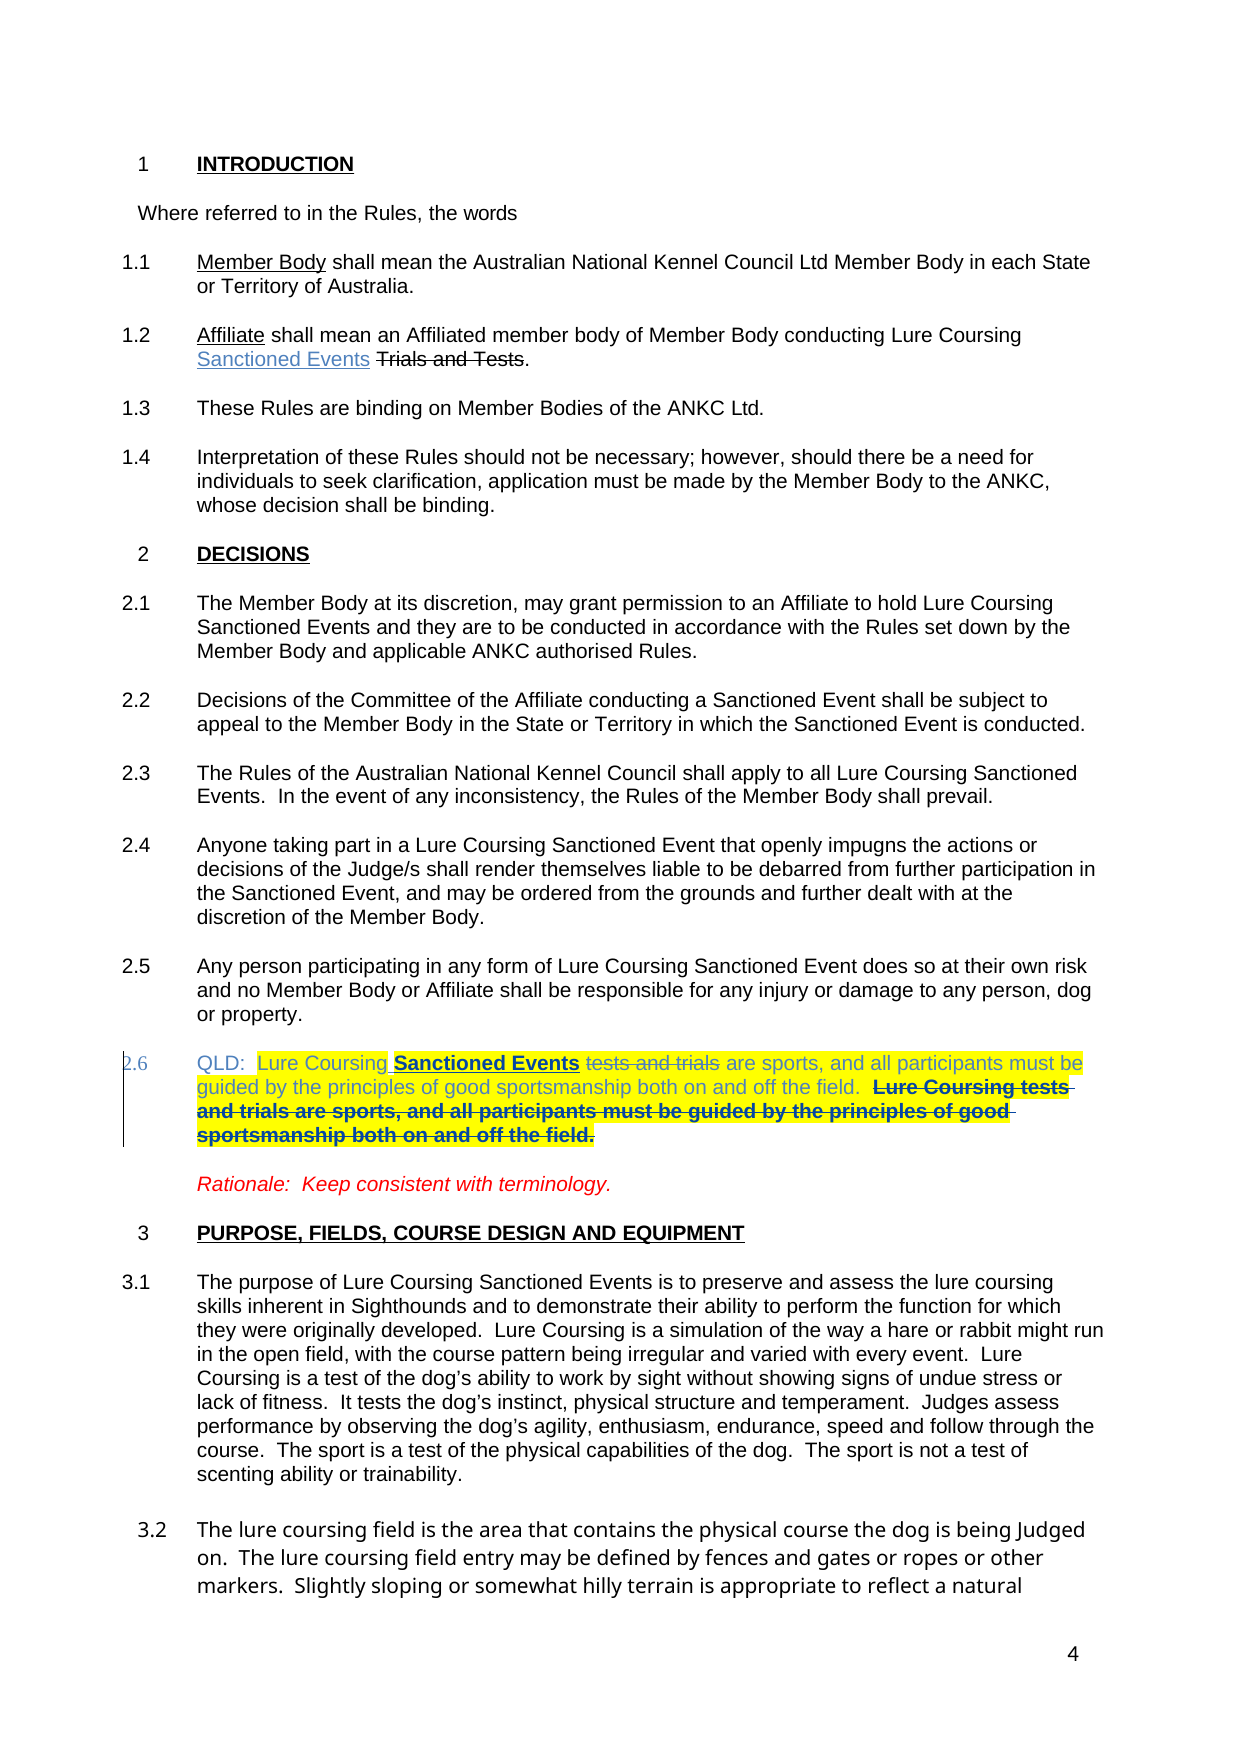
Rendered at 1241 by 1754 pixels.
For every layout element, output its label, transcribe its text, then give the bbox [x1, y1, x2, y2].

subtitle INTRODUCTION [137, 152, 1105, 176]
subtitle Member Body shall mean the Australian National Kennel Council Ltd Member Body in each State or Territory of Australia. [122, 250, 1105, 298]
text Rationale: Keep consistent with terminology. [197, 1172, 1105, 1196]
subtitle The purpose of Lure Coursing Sanctioned Events is to preserve and assess the lure coursing skills inherent in Sighthounds and to demonstrate their ability to perform the function for which they were originally developed. Lure Coursing is a simulation of the way a hare or rabbit might run in the open field, with the course pattern being irregular and varied with every event. Lure Coursing is a test of the dog’s ability to work by sight without showing signs of undue stress or lack of fitness. It tests the dog’s instinct, physical structure and temperament. Judges assess performance by observing the dog’s agility, enthusiasm, endurance, speed and follow through the course. The sport is a test of the physical capabilities of the dog. The sport is not a test of scenting ability or trainability. [122, 1270, 1105, 1486]
subtitle Anyone taking part in a Lure Coursing Sanctioned Event that openly impugns the actions or decisions of the Judge/s shall render themselves liable to be debarred from further participation in the Sanctioned Event, and may be ordered from the grounds and further dealt with at the discretion of the Member Body. [122, 833, 1105, 929]
subtitle The Member Body at its discretion, may grant permission to an Affiliate to hold Lure Coursing Sanctioned Events and they are to be conducted in accordance with the Rules set down by the Member Body and applicable ANKC authorised Rules. [122, 591, 1105, 662]
subtitle Interpretation of these Rules should not be necessary; however, should there be a need for individuals to seek clarification, application must be made by the Member Body to the ANKC, whose decision shall be binding. [122, 445, 1105, 517]
subtitle PURPOSE, FIELDS, COURSE DESIGN AND EQUIPMENT [137, 1221, 1105, 1245]
text Where referred to in the Rules, the words [137, 201, 1105, 225]
subtitle QLD: Lure Coursing Sanctioned Events tests and trials are sports, and all participants must be guided by the principles of good sportsmanship both on and off the field. Lure Coursing tests and trials are sports, and all participants must be guided by the principles of good sportsmanship both on and off the field. [594, 1051, 1105, 1147]
subtitle Any person participating in any form of Lure Coursing Sanctioned Event does so at their own risk and no Member Body or Affiliate shall be responsible for any injury or damage to any person, dog or property. [122, 954, 1105, 1026]
subtitle The Rules of the Australian National Kennel Council shall apply to all Lure Coursing Sanctioned Events. In the event of any inconsistency, the Rules of the Member Body shall prevail. [122, 760, 1105, 808]
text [137, 1515, 1105, 1600]
subtitle Decisions of the Committee of the Affiliate conducting a Sanctioned Event shall be subject to appeal to the Member Body in the State or Territory in which the Sanctioned Event is conducted. [122, 687, 1105, 735]
subtitle These Rules are binding on Member Bodies of the ANKC Ltd. [122, 396, 1105, 420]
subtitle DECISIONS [137, 542, 1105, 566]
subtitle Affiliate shall mean an Affiliated member body of Member Body conducting Lure Coursing Sanctioned Events Trials and Tests. [122, 323, 1105, 371]
